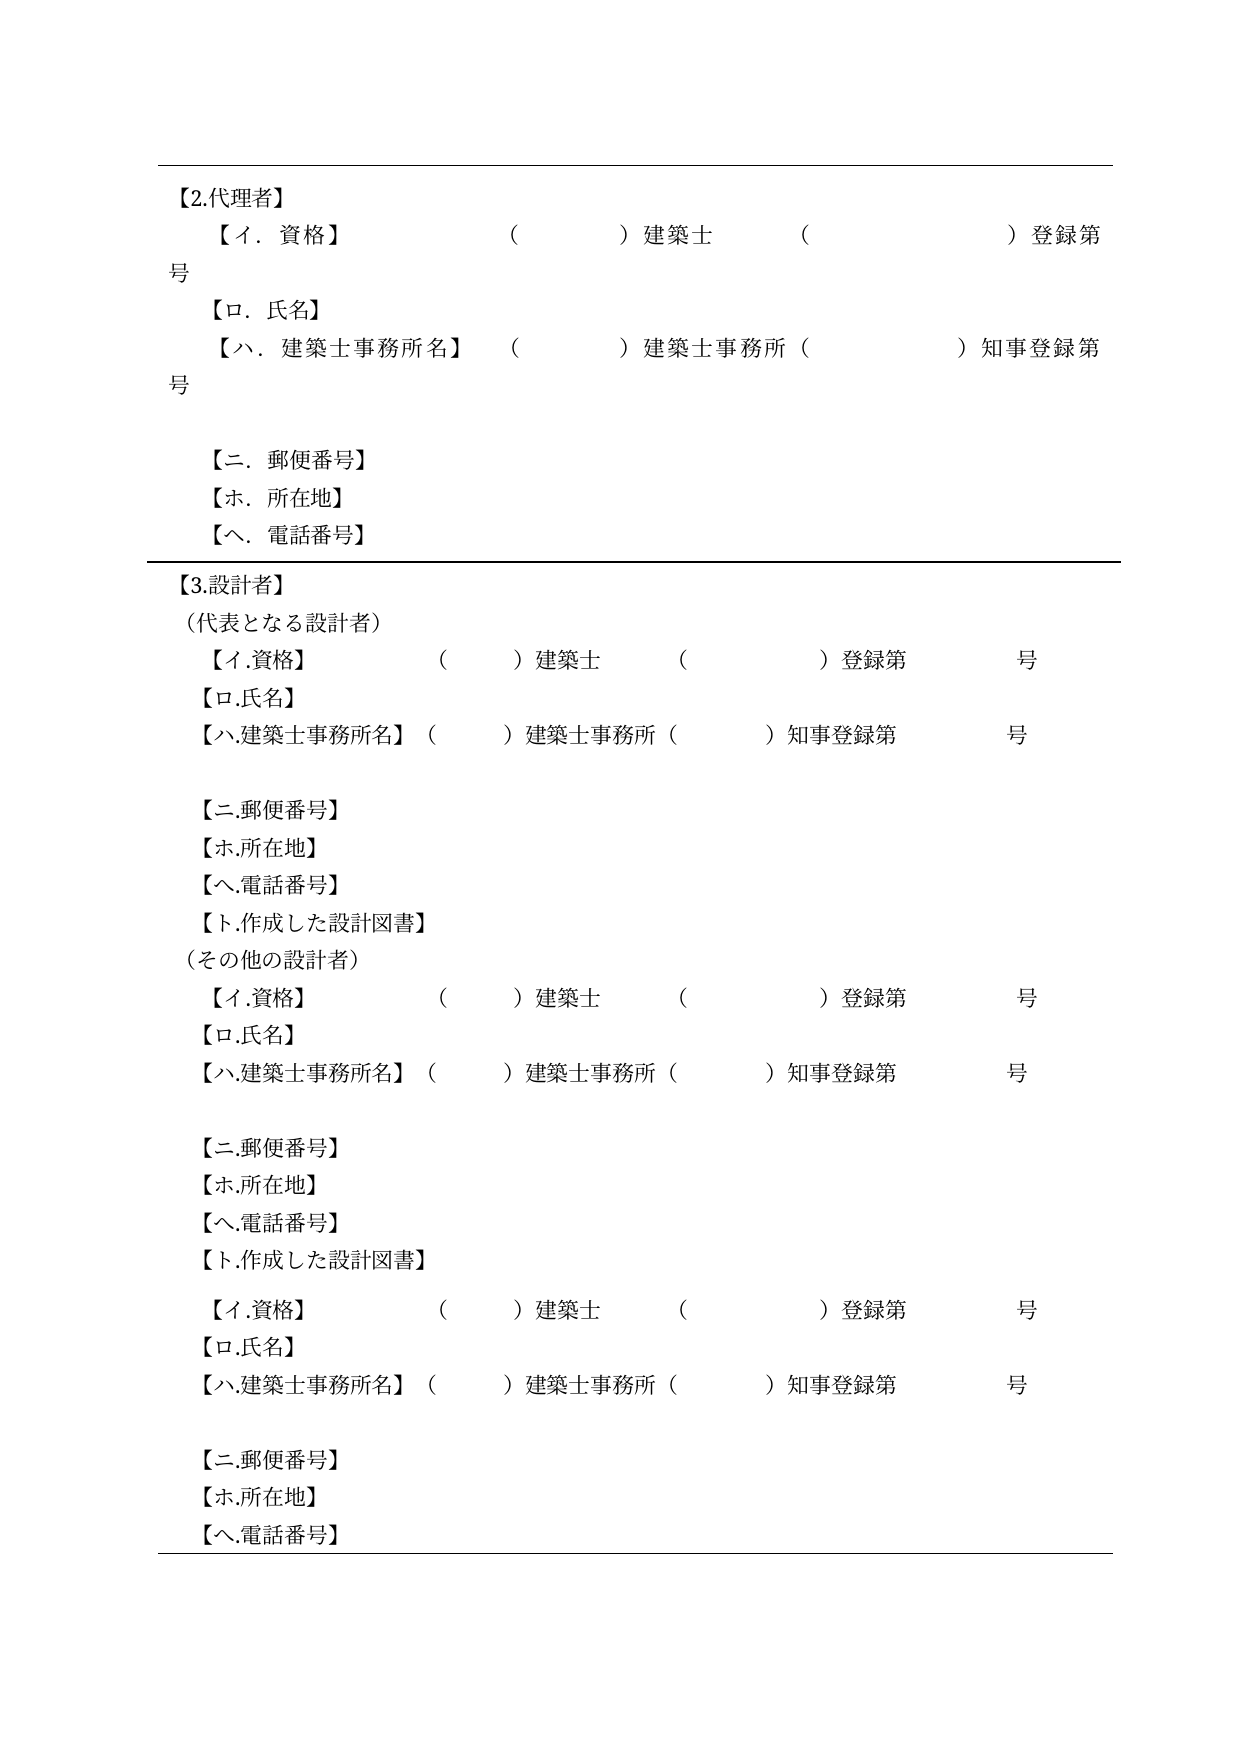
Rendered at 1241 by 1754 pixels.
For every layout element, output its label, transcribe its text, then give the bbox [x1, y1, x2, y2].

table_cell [158, 563, 1113, 1552]
